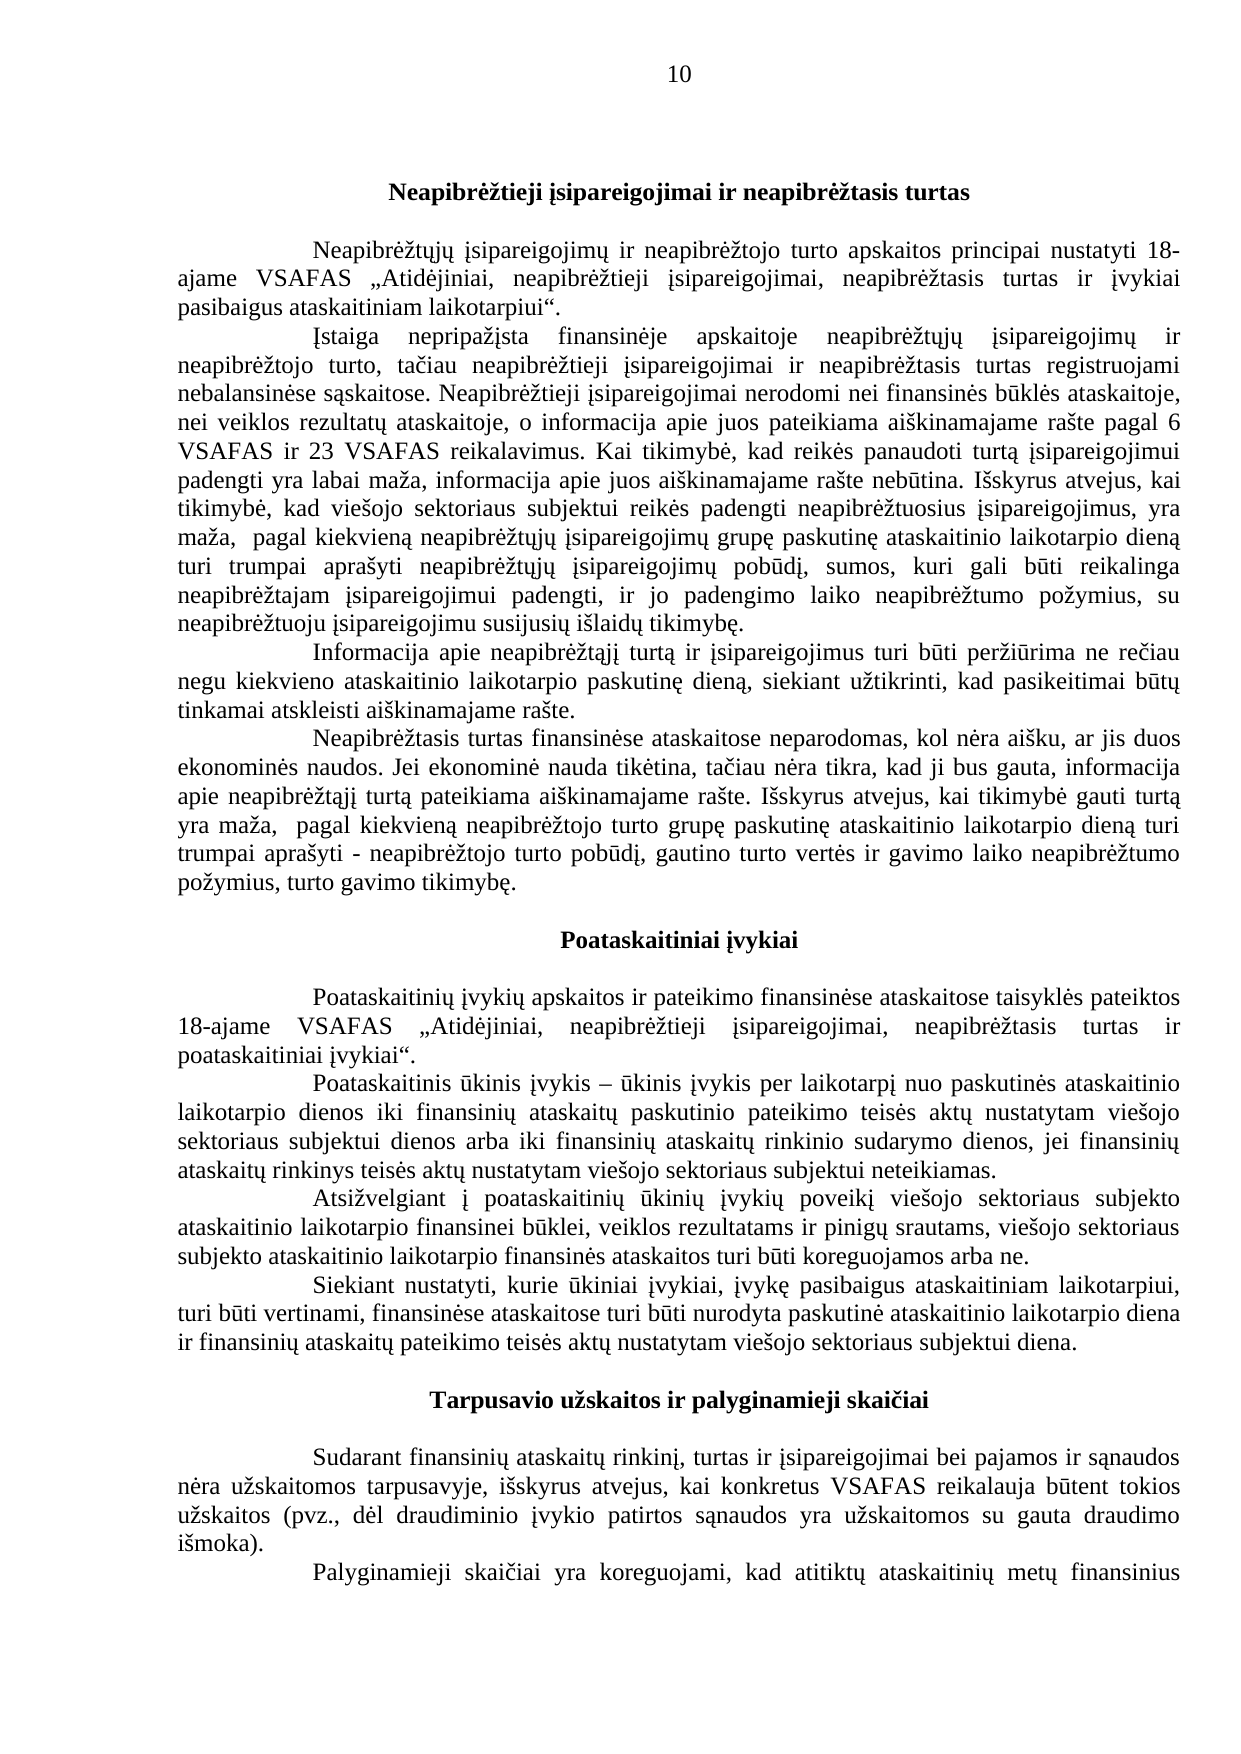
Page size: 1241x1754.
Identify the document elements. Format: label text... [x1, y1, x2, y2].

text Siekiant nustatyti, kurie ūkiniai įvykiai, įvykę pasibaigus ataskaitiniam laikotarpiui, turi būti vertinami, finansinėse ataskaitose turi būti nurodyta paskutinė ataskaitinio laikotarpio diena ir finansinių ataskaitų pateikimo teisės aktų nustatytam viešojo sektoriaus subjektui diena. [177, 1270, 1181, 1356]
text Neapibrėžtųjų įsipareigojimų ir neapibrėžtojo turto apskaitos principai nustatyti 18-ajame VSAFAS „Atidėjiniai, neapibrėžtieji įsipareigojimai, neapibrėžtasis turtas ir įvykiai pasibaigus ataskaitiniam laikotarpiui“. [177, 235, 1181, 321]
text Sudarant finansinių ataskaitų rinkinį, turtas ir įsipareigojimai bei pajamos ir sąnaudos nėra užskaitomos tarpusavyje, išskyrus atvejus, kai konkretus VSAFAS reikalauja būtent tokios užskaitos (pvz., dėl draudiminio įvykio patirtos sąnaudos yra užskaitomos su gauta draudimo išmoka). [177, 1442, 1181, 1557]
subtitle Tarpusavio užskaitos ir palyginamieji skaičiai [177, 1385, 1181, 1413]
subtitle Neapibrėžtieji įsipareigojimai ir neapibrėžtasis turtas [177, 177, 1181, 206]
text Poataskaitinis ūkinis įvykis – ūkinis įvykis per laikotarpį nuo paskutinės ataskaitinio laikotarpio dienos iki finansinių ataskaitų paskutinio pateikimo teisės aktų nustatytam viešojo sektoriaus subjektui dienos arba iki finansinių ataskaitų rinkinio sudarymo dienos, jei finansinių ataskaitų rinkinys teisės aktų nustatytam viešojo sektoriaus subjektui neteikiamas. [177, 1068, 1181, 1183]
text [177, 1557, 1181, 1586]
text Poataskaitiniai įvykiai [177, 925, 1181, 953]
text Poataskaitinių įvykių apskaitos ir pateikimo finansinėse ataskaitose taisyklės pateiktos 18-ajame VSAFAS „Atidėjiniai, neapibrėžtieji įsipareigojimai, neapibrėžtasis turtas ir poataskaitiniai įvykiai“. [177, 982, 1181, 1068]
text Atsižvelgiant į poataskaitinių ūkinių įvykių poveikį viešojo sektoriaus subjekto ataskaitinio laikotarpio finansinei būklei, veiklos rezultatams ir pinigų srautams, viešojo sektoriaus subjekto ataskaitinio laikotarpio finansinės ataskaitos turi būti koreguojamos arba ne. [177, 1183, 1181, 1270]
text Neapibrėžtasis turtas finansinėse ataskaitose neparodomas, kol nėra aišku, ar jis duos ekonominės naudos. Jei ekonominė nauda tikėtina, tačiau nėra tikra, kad ji bus gauta, informacija apie neapibrėžtąjį turtą pateikiama aiškinamajame rašte. Išskyrus atvejus, kai tikimybė gauti turtą yra maža, pagal kiekvieną neapibrėžtojo turto grupę paskutinę ataskaitinio laikotarpio dieną turi trumpai aprašyti - neapibrėžtojo turto pobūdį, gautino turto vertės ir gavimo laiko neapibrėžtumo požymius, turto gavimo tikimybę. [177, 723, 1181, 896]
text Įstaiga nepripažįsta finansinėje apskaitoje neapibrėžtųjų įsipareigojimų ir neapibrėžtojo turto, tačiau neapibrėžtieji įsipareigojimai ir neapibrėžtasis turtas registruojami nebalansinėse sąskaitose. Neapibrėžtieji įsipareigojimai nerodomi nei finansinės būklės ataskaitoje, nei veiklos rezultatų ataskaitoje, o informacija apie juos pateikiama aiškinamajame rašte pagal 6 VSAFAS ir 23 VSAFAS reikalavimus. Kai tikimybė, kad reikės panaudoti turtą įsipareigojimui padengti yra labai maža, informacija apie juos aiškinamajame rašte nebūtina. Išskyrus atvejus, kai tikimybė, kad viešojo sektoriaus subjektui reikės padengti neapibrėžtuosius įsipareigojimus, yra maža, pagal kiekvieną neapibrėžtųjų įsipareigojimų grupę paskutinę ataskaitinio laikotarpio dieną turi trumpai aprašyti neapibrėžtųjų įsipareigojimų pobūdį, sumos, kuri gali būti reikalinga neapibrėžtajam įsipareigojimui padengti, ir jo padengimo laiko neapibrėžtumo požymius, su neapibrėžtuoju įsipareigojimu susijusių išlaidų tikimybę. [177, 321, 1181, 637]
text Informacija apie neapibrėžtąjį turtą ir įsipareigojimus turi būti peržiūrima ne rečiau negu kiekvieno ataskaitinio laikotarpio paskutinę dieną, siekiant užtikrinti, kad pasikeitimai būtų tinkamai atskleisti aiškinamajame rašte. [177, 637, 1181, 723]
